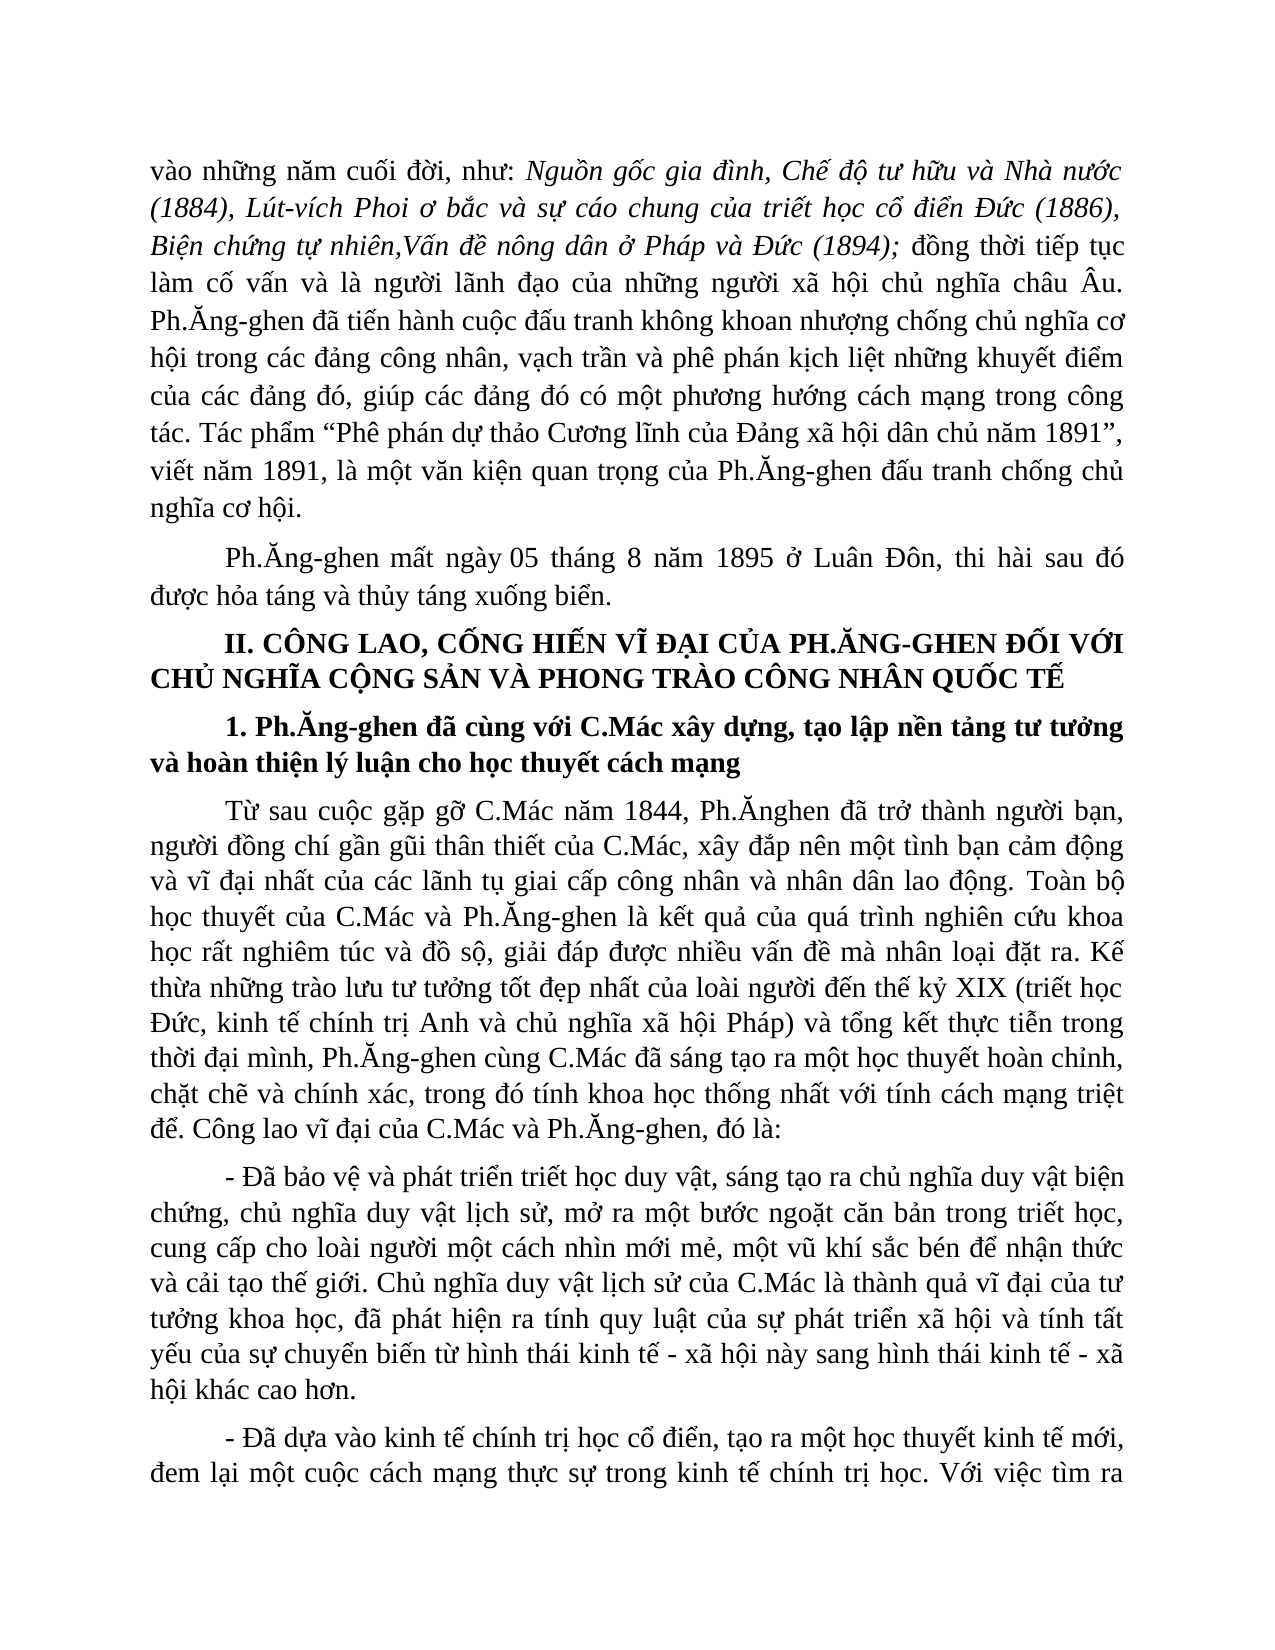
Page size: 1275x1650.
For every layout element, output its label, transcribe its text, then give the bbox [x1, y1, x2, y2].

text II. CÔNG LAO, CỐNG HIẾN VĨ ĐẠI CỦA PH.ĂNG-GHEN ĐỐI VỚI CHỦ NGHĨA CỘNG SẢN VÀ PHONG TRÀO CÔNG NHÂN QUỐC TẾ [150, 625, 1125, 696]
text Từ sau cuộc gặp gỡ C.Mác năm 1844, Ph.Ănghen đã trở thành người bạn, người đồng chí gần gũi thân thiết của C.Mác, xây đắp nên một tình bạn cảm động và vĩ đại nhất của các lãnh tụ giai cấp công nhân và nhân dân lao động. Toàn bộ học thuyết của C.Mác và Ph.Ăng-ghen là kết quả của quá trình nghiên cứu khoa học rất nghiêm túc và đồ sộ, giải đáp được nhiều vấn đề mà nhân loại đặt ra. Kế thừa những trào lưu tư tưởng tốt đẹp nhất của loài người đến thế kỷ XIX (triết học Đức, kinh tế chính trị Anh và chủ nghĩa xã hội Pháp) và tổng kết thực tiễn trong thời đại mình, Ph.Ăng-ghen cùng C.Mác đã sáng tạo ra một học thuyết hoàn chỉnh, chặt chẽ và chính xác, trong đó tính khoa học thống nhất với tính cách mạng triệt để. Công lao vĩ đại của C.Mác và Ph.Ăng-ghen, đó là: [150, 792, 1125, 1146]
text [150, 1419, 1125, 1489]
text Ph.Ăng-ghen mất ngày 05 tháng 8 năm 1895 ở Luân Đôn, thi hài sau đó được hỏa táng và thủy táng xuống biển. [150, 537, 1125, 612]
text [150, 150, 1125, 525]
text 1. Ph.Ăng-ghen đã cùng với C.Mác xây dựng, tạo lập nền tảng tư tưởng và hoàn thiện lý luận cho học thuyết cách mạng [150, 708, 1125, 779]
text - Đã bảo vệ và phát triển triết học duy vật, sáng tạo ra chủ nghĩa duy vật biện chứng, chủ nghĩa duy vật lịch sử, mở ra một bước ngoặt căn bản trong triết học, cung cấp cho loài người một cách nhìn mới mẻ, một vũ khí sắc bén để nhận thức và cải tạo thế giới. Chủ nghĩa duy vật lịch sử của C.Mác là thành quả vĩ đại của tư tưởng khoa học, đã phát hiện ra tính quy luật của sự phát triển xã hội và tính tất yếu của sự chuyển biến từ hình thái kinh tế - xã hội này sang hình thái kinh tế - xã hội khác cao hơn. [150, 1158, 1125, 1406]
